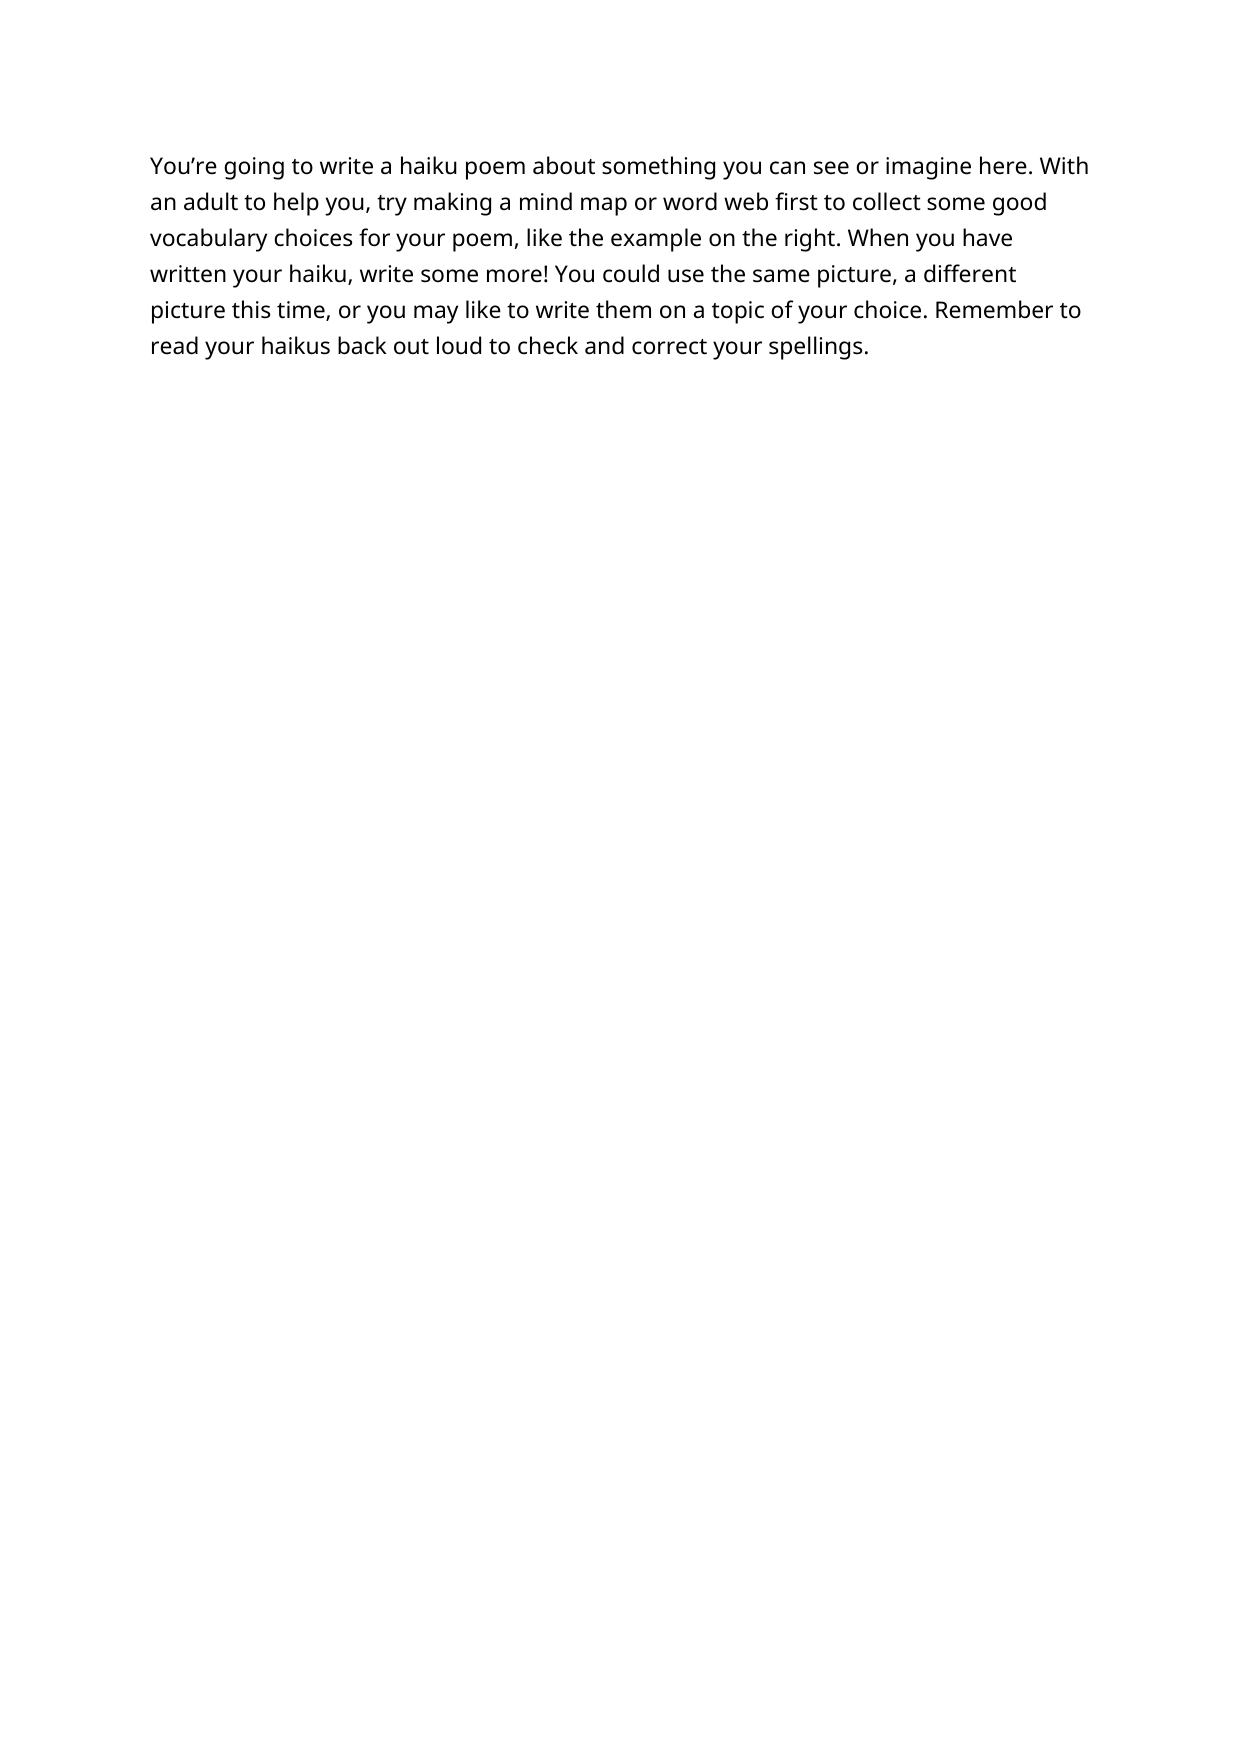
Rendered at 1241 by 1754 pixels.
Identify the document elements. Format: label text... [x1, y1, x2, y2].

text You’re going to write a haiku poem about something you can see or imagine here. With an adult to help you, try making a mind map or word web first to collect some good vocabulary choices for your poem, like the example on the right. When you have written your haiku, write some more! You could use the same picture, a different picture this time, or you may like to write them on a topic of your choice. Remember to read your haikus back out loud to check and correct your spellings. [150, 150, 1090, 361]
